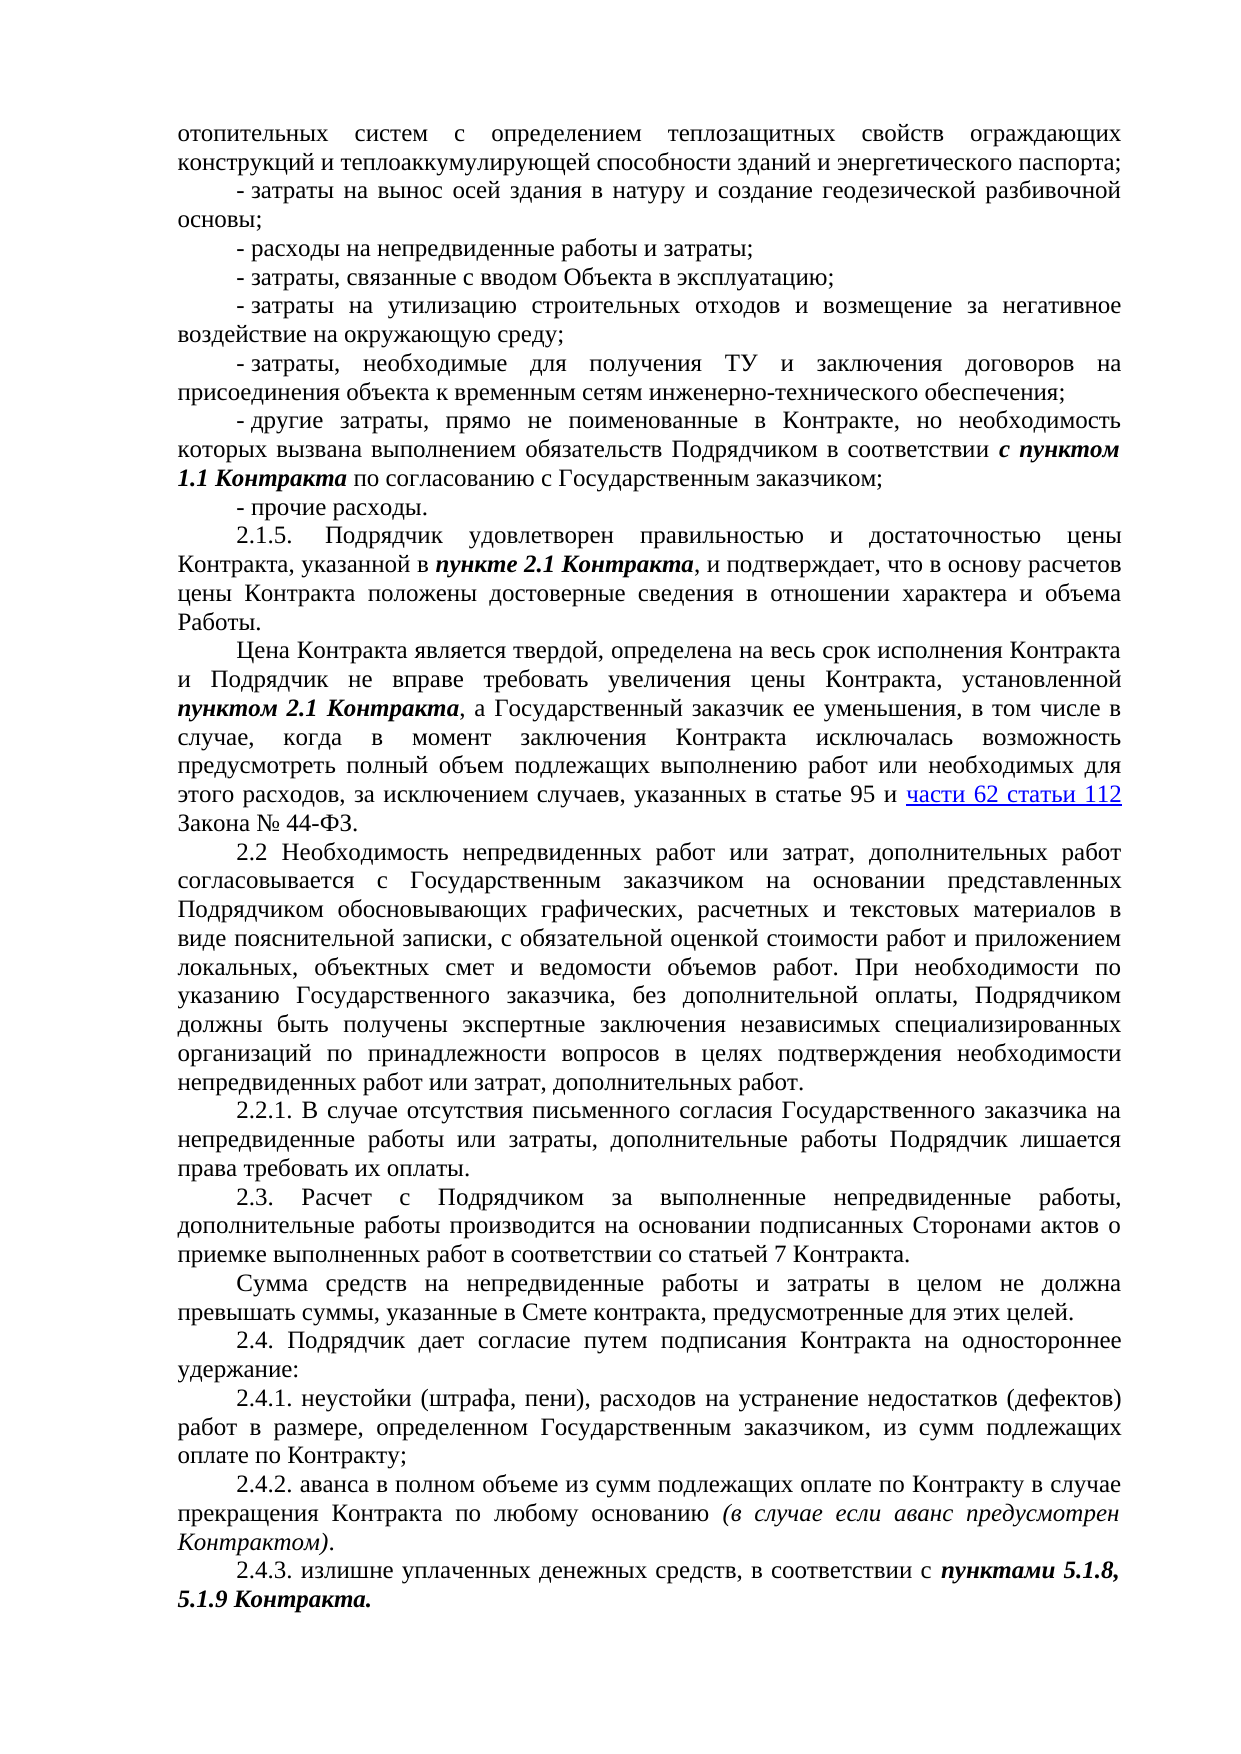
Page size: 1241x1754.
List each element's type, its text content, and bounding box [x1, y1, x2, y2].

text - другие затраты, прямо не поименованные в Контракте, но необходимость которых вызвана выполнением обязательств Подрядчиком в соответствии с пунктом 1.1 Контракта по согласованию с Государственным заказчиком; [177, 406, 1122, 492]
text 2.4.1. неустойки (штрафа, пени), расходов на устранение недостатков (дефектов) работ в размере, определенном Государственным заказчиком, из сумм подлежащих оплате по Контракту; [177, 1383, 1122, 1469]
text 2.4.2. аванса в полном объеме из сумм подлежащих оплате по Контракту в случае прекращения Контракта по любому основанию (в случае если аванс предусмотрен Контрактом). [177, 1469, 1122, 1556]
list 2.2 Необходимость непредвиденных работ или затрат, дополнительных работ согласовывается с Государственным заказчиком на основании представленных Подрядчиком обосновывающих графических, расчетных и текстовых материалов в виде пояснительной записки, с обязательной оценкой стоимости работ и приложением локальных, объектных смет и ведомости объемов работ. При необходимости по указанию Государственного заказчика, без дополнительной оплаты, Подрядчиком должны быть получены экспертные заключения независимых специализированных организаций по принадлежности вопросов в целях подтверждения необходимости непредвиденных работ или затрат, дополнительных работ. [177, 837, 1122, 1096]
text - затраты на вынос осей здания в натуру и создание геодезической разбивочной основы; [177, 176, 1122, 233]
text 2.4.3. излишне уплаченных денежных средств, в соответствии с пунктами 5.1.8, 5.1.9 Контракта. [177, 1556, 1122, 1613]
text - расходы на непредвиденные работы и затраты; [177, 233, 1122, 262]
text 2.3. Расчет с Подрядчиком за выполненные непредвиденные работы, дополнительные работы производится на основании подписанных Сторонами актов о приемке выполненных работ в соответствии со статьей 7 Контракта. [177, 1182, 1122, 1268]
list 2.2.1. В случае отсутствия письменного согласия Государственного заказчика на непредвиденные работы или затраты, дополнительные работы Подрядчик лишается права требовать их оплаты. [177, 1096, 1122, 1182]
text - затраты, связанные с вводом Объекта в эксплуатацию; [177, 262, 1122, 291]
text - затраты, необходимые для получения ТУ и заключения договоров на присоединения объекта к временным сетям инженерно-технического обеспечения; [177, 348, 1122, 406]
text Сумма средств на непредвиденные работы и затраты в целом не должна превышать суммы, указанные в Смете контракта, предусмотренные для этих целей. [177, 1268, 1122, 1326]
list Подрядчик удовлетворен правильностью и достаточностью цены Контракта, указанной в пункте 2.1 Контракта, и подтверждает, что в основу расчетов цены Контракта положены достоверные сведения в отношении характера и объема Работы. [177, 521, 1122, 636]
text - прочие расходы. [177, 492, 1122, 521]
text Цена Контракта является твердой, определена на весь срок исполнения Контракта и Подрядчик не вправе требовать увеличения цены Контракта, установленной пунктом 2.1 Контракта, а Государственный заказчик ее уменьшения, в том числе в случае, когда в момент заключения Контракта исключалась возможность предусмотреть полный объем подлежащих выполнению работ или необходимых для этого расходов, за исключением случаев, указанных в статье 95 и части 62 статьи 112 Закона № 44-ФЗ. [177, 636, 1122, 837]
text - затраты на утилизацию строительных отходов и возмещение за негативное воздействие на окружающую среду; [177, 291, 1122, 348]
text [177, 118, 1122, 176]
text 2.4. Подрядчик дает согласие путем подписания Контракта на одностороннее удержание: [177, 1326, 1122, 1383]
